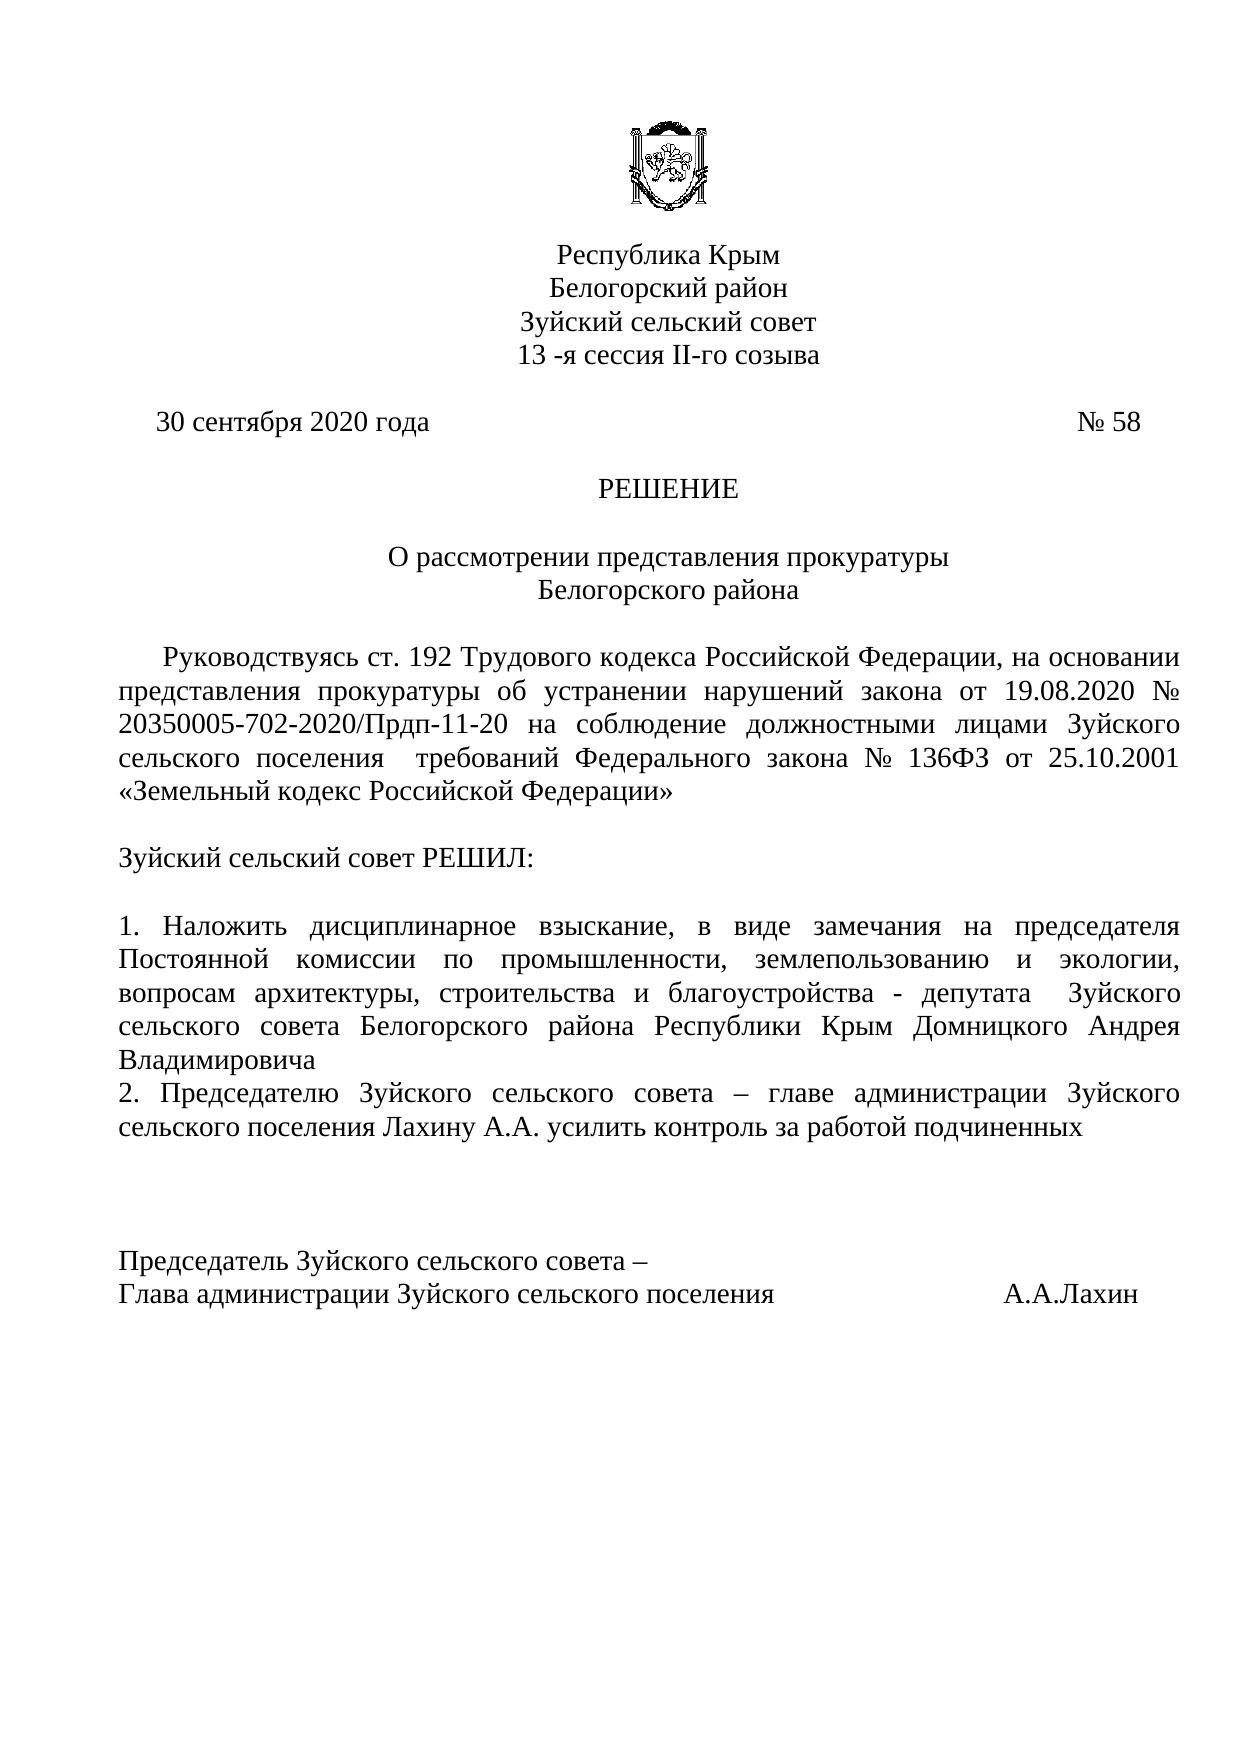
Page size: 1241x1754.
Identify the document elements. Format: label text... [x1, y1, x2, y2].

text Республика Крым [156, 237, 1181, 270]
text Руководствуясь ст. 192 Трудового кодекса Российской Федерации, на основании представления прокуратуры об устранении нарушений закона от 19.08.2020 № 20350005-702-2020/Прдп-11-20 на соблюдение должностными лицами Зуйского сельского поселения требований Федерального закона № 136ФЗ от 25.10.2001 «Земельный кодекс Российской Федерации» [118, 639, 1181, 807]
text Председатель Зуйского сельского совета – [118, 1243, 1181, 1277]
text 30 сентября 2020 года № 58 [156, 404, 1181, 438]
text Белогорского района [156, 572, 1181, 606]
text 2. Председателю Зуйского сельского совета – главе администрации Зуйского сельского поселения Лахину А.А. усилить контроль за работой подчиненных [118, 1075, 1181, 1142]
text Зуйский сельский совет РЕШИЛ: [118, 841, 1181, 874]
picture [627, 118, 710, 212]
text 1. Наложить дисциплинарное взыскание, в виде замечания на председателя Постоянной комиссии по промышленности, землепользованию и экологии, вопросам архитектуры, строительства и благоустройства - депутата Зуйского сельского совета Белогорского района Республики Крым Домницкого Андрея Владимировича [118, 908, 1181, 1075]
text Зуйский сельский совет [156, 304, 1181, 337]
text О рассмотрении представления прокуратуры [156, 539, 1181, 572]
text Глава администрации Зуйского сельского поселения А.А.Лахин [118, 1277, 1181, 1310]
text РЕШЕНИЕ [156, 472, 1181, 505]
text 13 -я сессия II-го созыва [156, 337, 1181, 371]
text Белогорский район [156, 270, 1181, 304]
